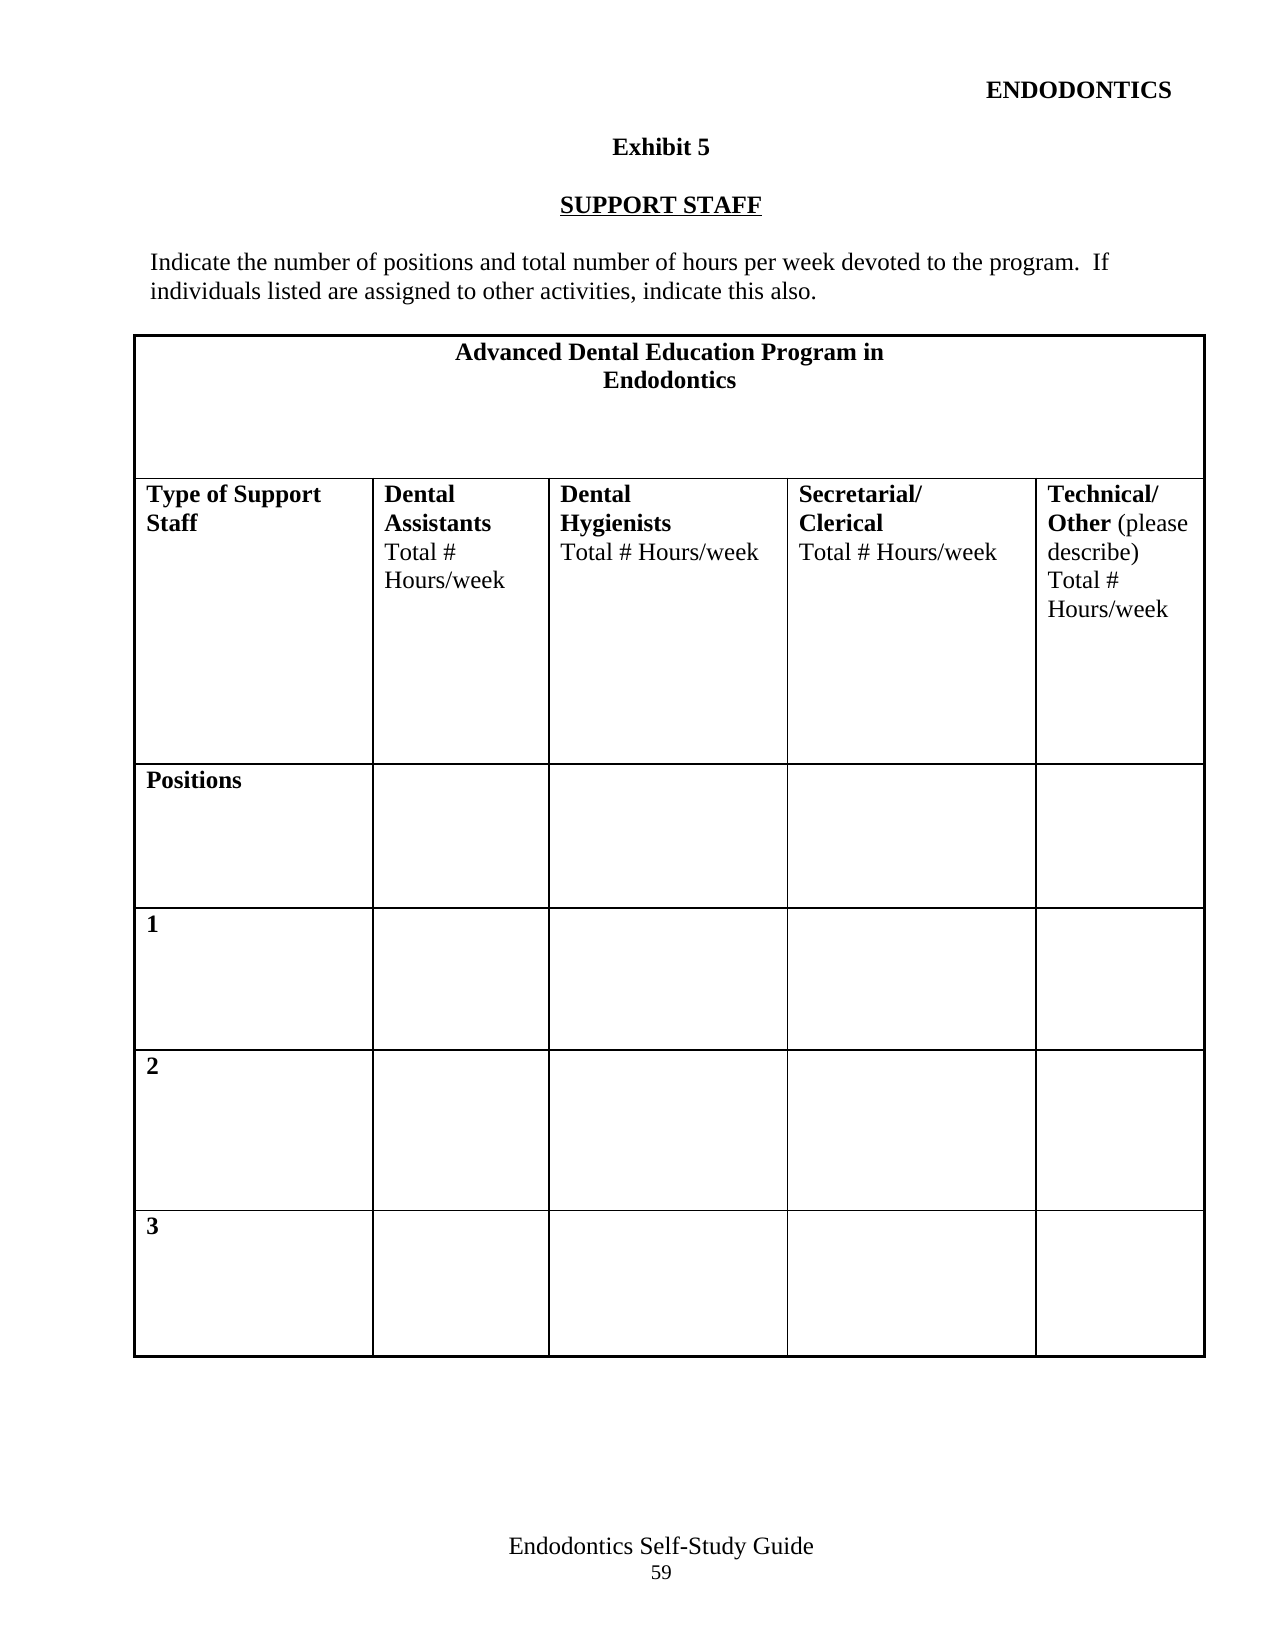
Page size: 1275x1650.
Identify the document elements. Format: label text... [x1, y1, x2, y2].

table_cell [374, 1211, 548, 1355]
table_cell [374, 1051, 548, 1209]
table_cell [1037, 909, 1203, 1049]
table_cell Dental Assistants Total # Hours/week [374, 479, 548, 763]
table_cell [550, 1211, 787, 1355]
table_cell [374, 765, 548, 907]
table_cell Positions [136, 765, 372, 907]
text Indicate the number of positions and total number of hours per week devoted to the program. If individuals listed are assigned to other activities, indicate this also. [150, 247, 1172, 305]
table_cell Type of Support Staff [136, 479, 372, 763]
table_cell [550, 765, 787, 907]
subtitle Exhibit 5 [150, 132, 1172, 161]
table_cell [550, 909, 787, 1049]
table_cell [1037, 1211, 1203, 1355]
table_cell Secretarial/ Clerical Total # Hours/week [788, 479, 1035, 763]
table_cell Technical/ Other (please describe) Total # Hours/week [1037, 479, 1203, 763]
text SUPPORT STAFF [150, 190, 1172, 219]
table_cell [374, 909, 548, 1049]
table_header Advanced Dental Education Program in Endodontics [136, 337, 1203, 477]
table_cell 2 [136, 1051, 372, 1209]
table_cell [788, 1051, 1035, 1209]
table_cell 3 [136, 1211, 372, 1355]
table_cell [1037, 765, 1203, 907]
table_cell [788, 765, 1035, 907]
table_cell [1037, 1051, 1203, 1209]
table_cell Dental Hygienists Total # Hours/week [550, 479, 787, 763]
table_cell 1 [136, 909, 372, 1049]
table_cell [788, 909, 1035, 1049]
table_cell [550, 1051, 787, 1209]
table_cell [788, 1211, 1035, 1355]
